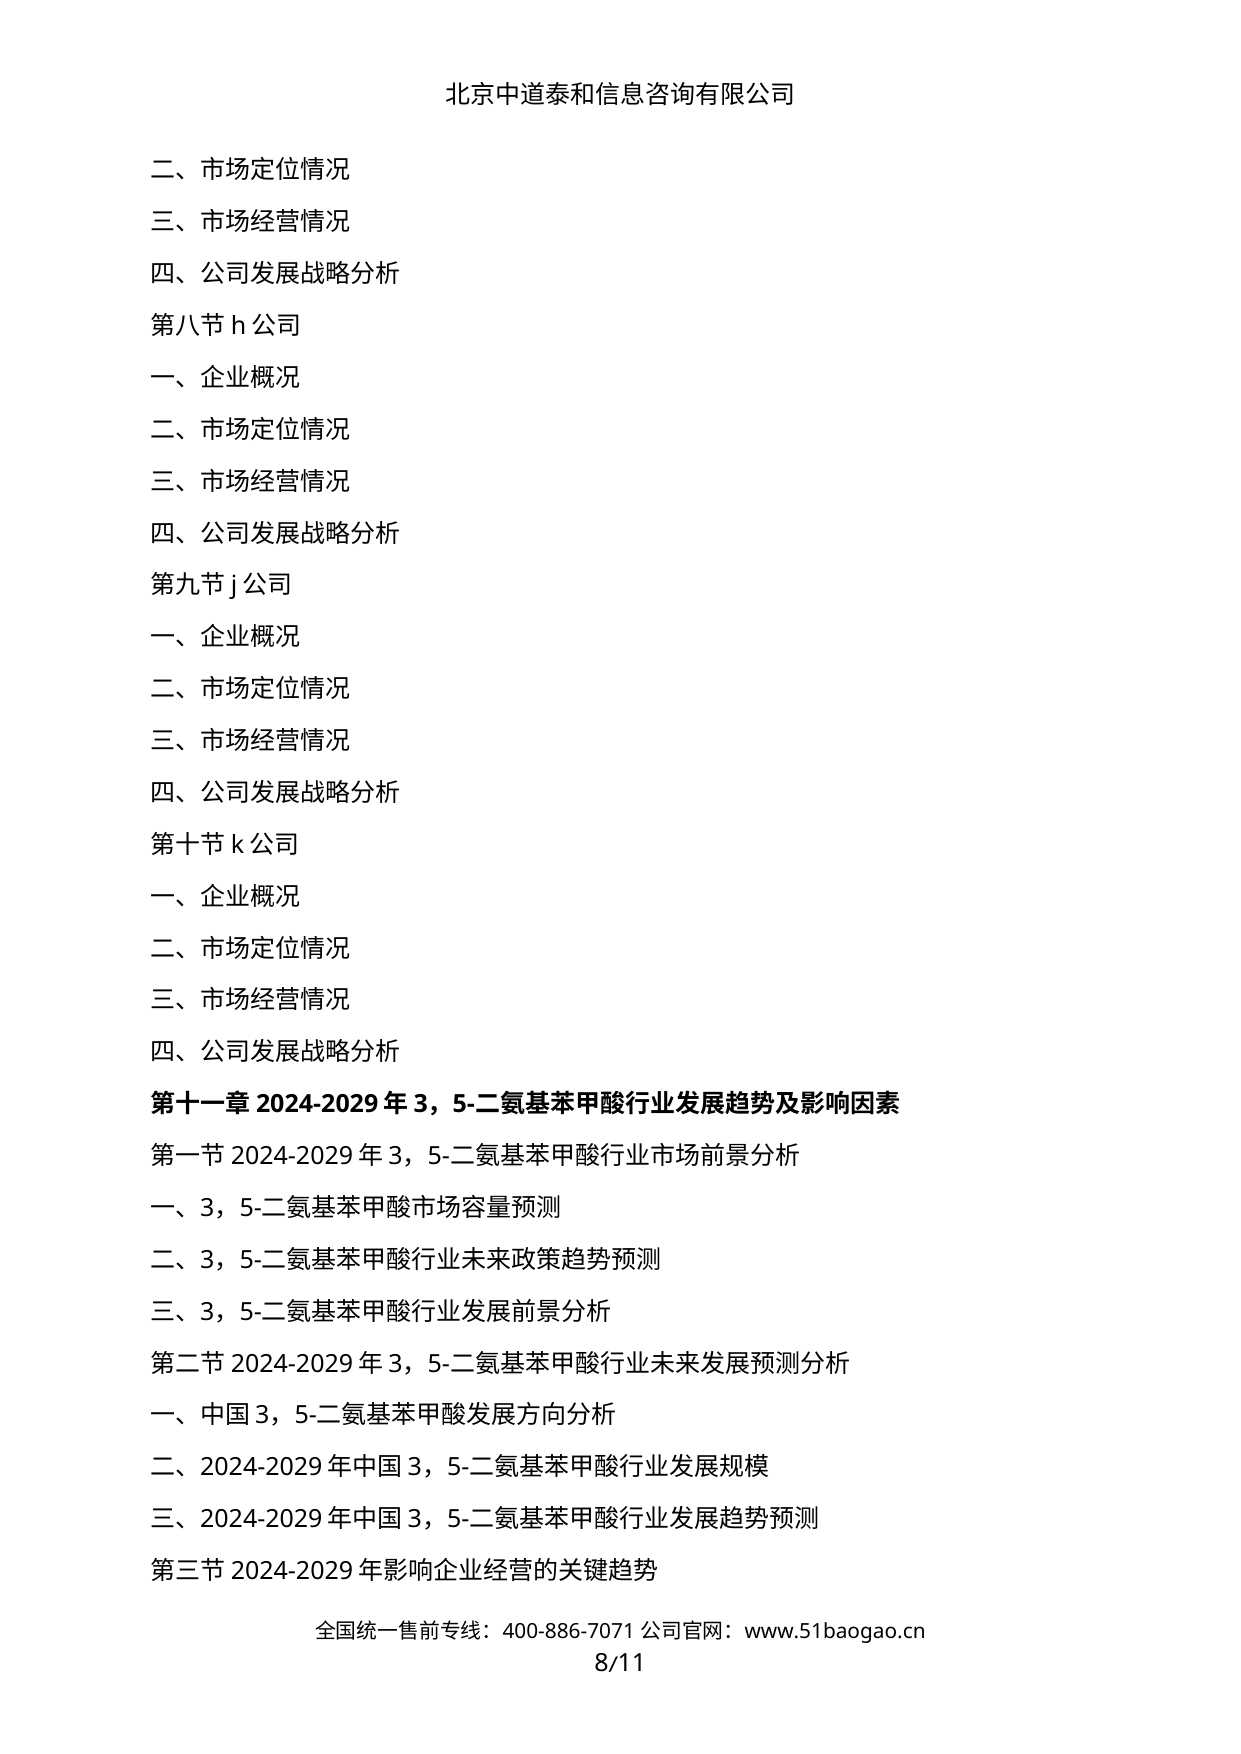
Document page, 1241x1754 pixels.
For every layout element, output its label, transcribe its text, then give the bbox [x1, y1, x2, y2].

text 第八节 h公司 [150, 306, 1090, 342]
text 二、市场定位情况 [150, 669, 1090, 705]
text 四、公司发展战略分析 [150, 772, 1090, 809]
text 一、3，5-二氨基苯甲酸市场容量预测 [150, 1187, 1090, 1224]
text 第三节 2024-2029年影响企业经营的关键趋势 [150, 1551, 1090, 1587]
text 一、企业概况 [150, 357, 1090, 394]
text 三、市场经营情况 [150, 980, 1090, 1016]
text 三、3，5-二氨基苯甲酸行业发展前景分析 [150, 1291, 1090, 1327]
text 三、市场经营情况 [150, 202, 1090, 238]
text 第九节 j公司 [150, 565, 1090, 601]
text 四、公司发展战略分析 [150, 513, 1090, 549]
text 二、市场定位情况 [150, 150, 1090, 186]
text 一、企业概况 [150, 617, 1090, 653]
text 二、市场定位情况 [150, 928, 1090, 964]
text 第十一章 2024-2029年3，5-二氨基苯甲酸行业发展趋势及影响因素 [150, 1084, 1090, 1120]
text 二、3，5-二氨基苯甲酸行业未来政策趋势预测 [150, 1239, 1090, 1276]
text 二、市场定位情况 [150, 409, 1090, 446]
text 一、中国3，5-二氨基苯甲酸发展方向分析 [150, 1395, 1090, 1431]
text 二、2024-2029年中国3，5-二氨基苯甲酸行业发展规模 [150, 1447, 1090, 1483]
text 四、公司发展战略分析 [150, 254, 1090, 290]
text 三、2024-2029年中国3，5-二氨基苯甲酸行业发展趋势预测 [150, 1499, 1090, 1535]
text 第二节 2024-2029年3，5-二氨基苯甲酸行业未来发展预测分析 [150, 1343, 1090, 1379]
text 第一节 2024-2029年3，5-二氨基苯甲酸行业市场前景分析 [150, 1136, 1090, 1172]
text 四、公司发展战略分析 [150, 1032, 1090, 1068]
text 三、市场经营情况 [150, 461, 1090, 497]
text 一、企业概况 [150, 876, 1090, 912]
text 三、市场经营情况 [150, 721, 1090, 757]
text 第十节 k公司 [150, 824, 1090, 861]
